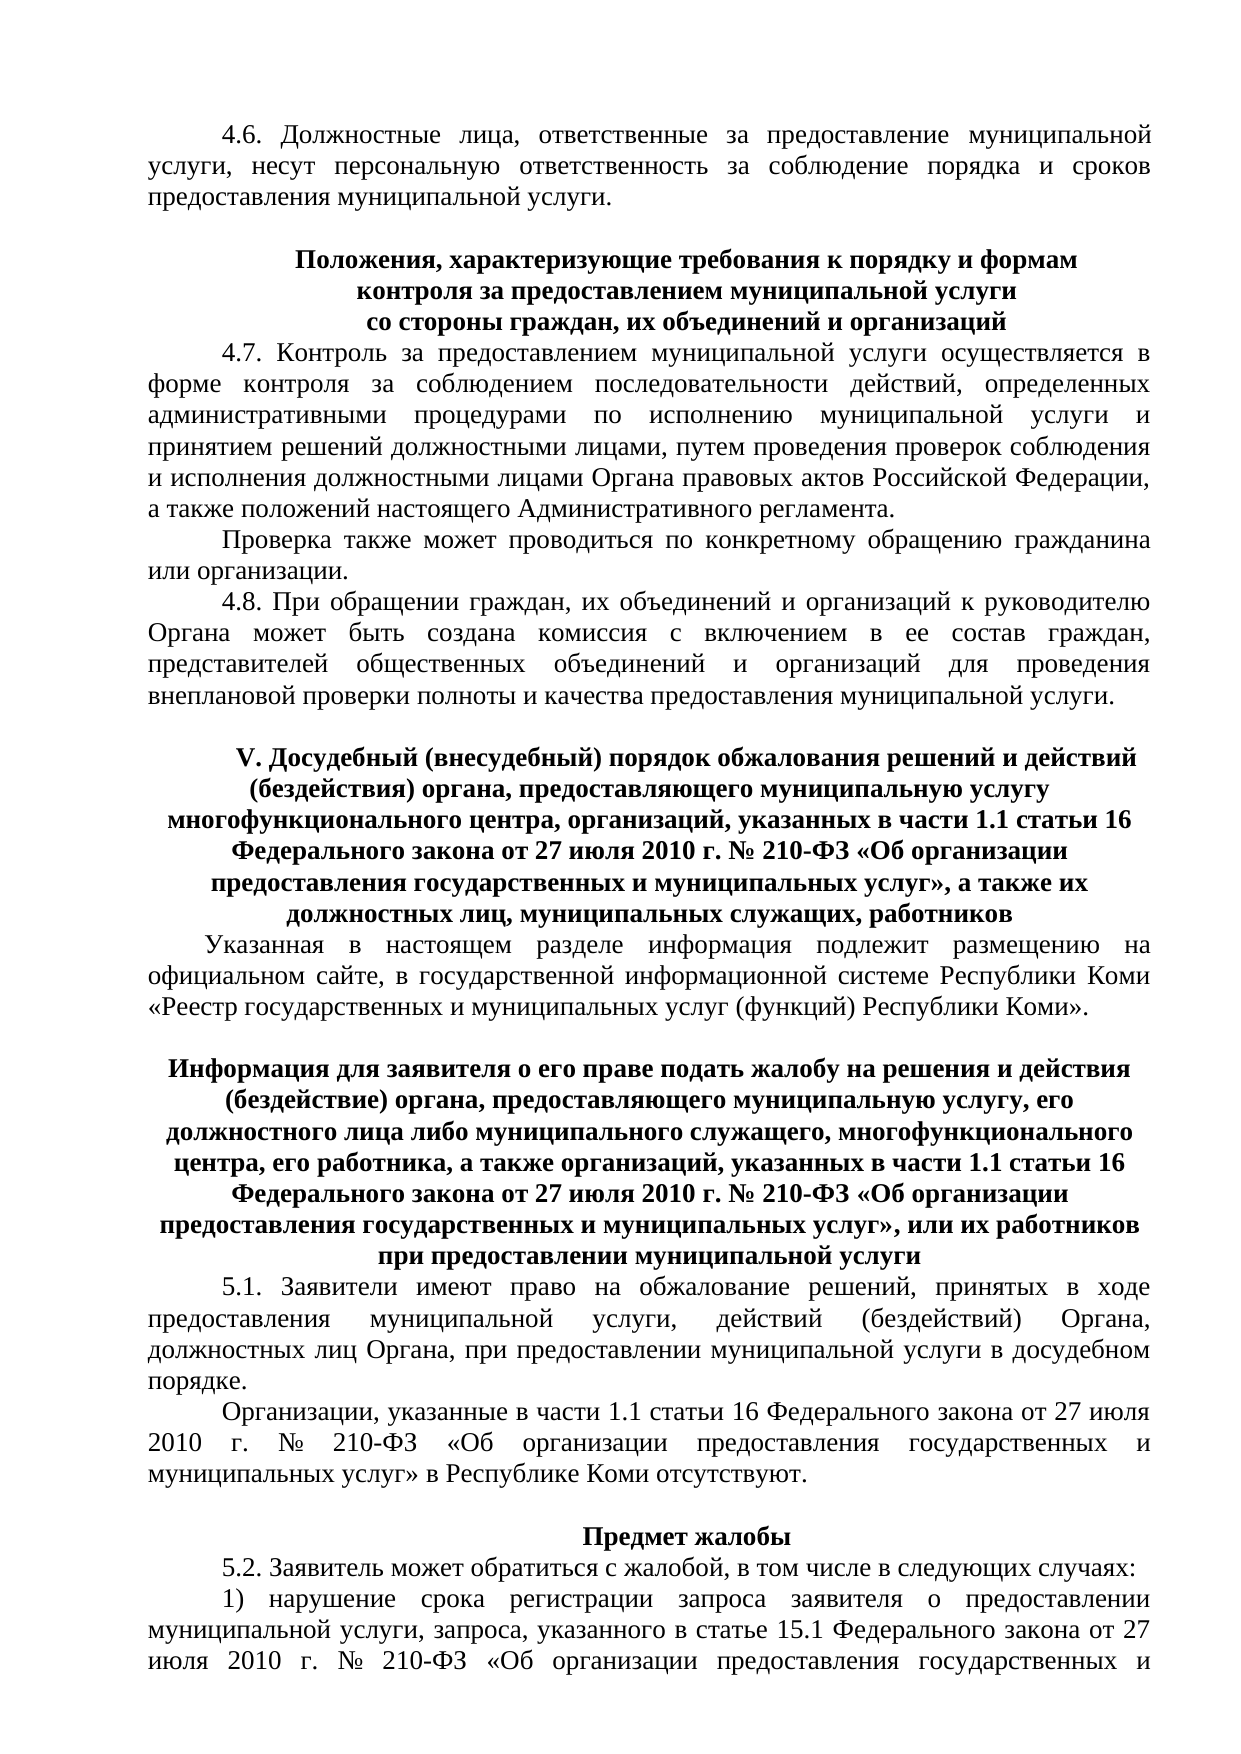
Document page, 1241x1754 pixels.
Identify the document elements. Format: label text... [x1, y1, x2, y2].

text контроля за предоставлением муниципальной услуги [148, 274, 1152, 305]
text 4.8. При обращении граждан, их объединений и организаций к руководителю Органа может быть создана комиссия с включением в ее состав граждан, представителей общественных объединений и организаций для проведения внеплановой проверки полноты и качества предоставления муниципальной услуги. [148, 585, 1152, 710]
text 4.6. Должностные лица, ответственные за предоставление муниципальной услуги, несут персональную ответственность за соблюдение порядка и сроков предоставления муниципальной услуги. [148, 118, 1152, 212]
text Организации, указанные в части 1.1 статьи 16 Федерального закона от 27 июля 2010 г. № 210-ФЗ «Об организации предоставления государственных и муниципальных услуг» в Республике Коми отсутствуют. [148, 1395, 1152, 1488]
text 5.1. Заявители имеют право на обжалование решений, принятых в ходе предоставления муниципальной услуги, действий (бездействий) Органа, должностных лиц Органа, при предоставлении муниципальной услуги в досудебном порядке. [148, 1271, 1152, 1395]
text Указанная в настоящем разделе информация подлежит размещению на официальном сайте, в государственной информационной системе Республики Коми «Реестр государственных и муниципальных услуг (функций) Республики Коми». [148, 928, 1152, 1021]
text Предмет жалобы [148, 1520, 1152, 1551]
text со стороны граждан, их объединений и организаций [148, 305, 1152, 336]
text Положения, характеризующие требования к порядку и формам [148, 243, 1152, 274]
text Проверка также может проводиться по конкретному обращению гражданина или организации. [148, 523, 1152, 585]
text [148, 1582, 1152, 1675]
text 4.7. Контроль за предоставлением муниципальной услуги осуществляется в форме контроля за соблюдением последовательности действий, определенных административными процедурами по исполнению муниципальной услуги и принятием решений должностными лицами, путем проведения проверок соблюдения и исполнения должностными лицами Органа правовых актов Российской Федерации, а также положений настоящего Административного регламента. [148, 336, 1152, 523]
text V. Досудебный (внесудебный) порядок обжалования решений и действий (бездействия) органа, предоставляющего муниципальную услугу многофункционального центра, организаций, указанных в части 1.1 статьи 16 Федерального закона от 27 июля 2010 г. № 210-ФЗ «Об организации предоставления государственных и муниципальных услуг», а также их должностных лиц, муниципальных служащих, работников [148, 741, 1152, 928]
text 5.2. Заявитель может обратиться с жалобой, в том числе в следующих случаях: [148, 1551, 1152, 1582]
text Информация для заявителя о его праве подать жалобу на решения и действия (бездействие) органа, предоставляющего муниципальную услугу, его должностного лица либо муниципального служащего, многофункционального центра, его работника, а также организаций, указанных в части 1.1 статьи 16 Федерального закона от 27 июля 2010 г. № 210-ФЗ «Об организации предоставления государственных и муниципальных услуг», или их работников при предоставлении муниципальной услуги [148, 1052, 1152, 1271]
